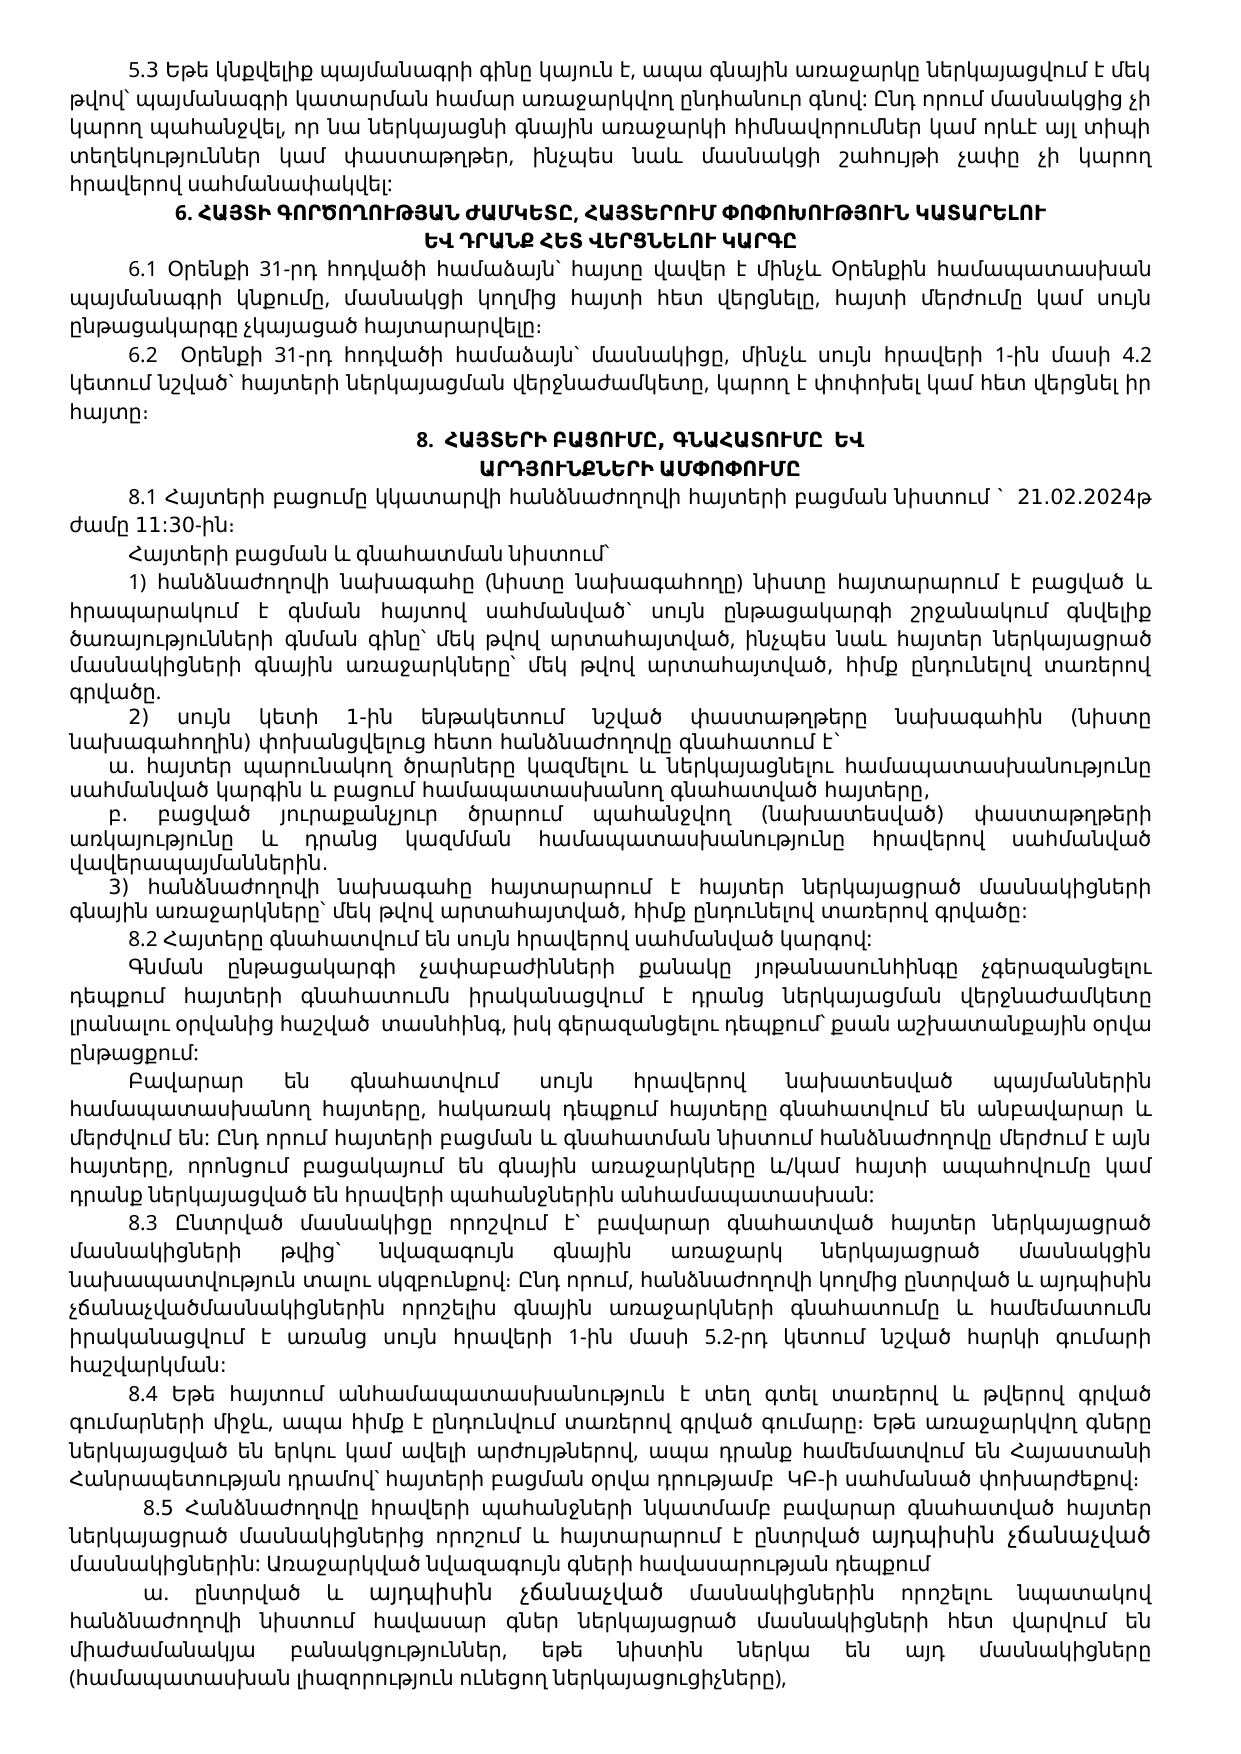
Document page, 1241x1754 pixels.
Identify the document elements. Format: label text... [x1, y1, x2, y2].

text 2) սույն կետի 1-ին ենթակետում նշված փաստաթղթերը նախագահին (նիստը նախագահողին) փոխանցվելուց հետո հանձնաժողովը գնահատում է` [69, 705, 1152, 754]
text Բավարար են գնահատվում սույն հրավերով նախատեսված պայմաններին համապատասխանող հայտերը, հակառակ դեպքում հայտերը գնահատվում են անբավարար և մերժվում են: Ընդ որում հայտերի բացման և գնահատման նիստում հանձնաժողովը մերժում է այն հայտերը, որոնցում բացակայում են գնային առաջարկները և/կամ հայտի ապահովումը կամ դրանք ներկայացված են հրավերի պահանջներին անհամապատասխան: [69, 1066, 1152, 1208]
text Հայտերի բացման և գնահատման նիստում՝ [69, 539, 1152, 567]
text 8.3 Ընտրված մասնակիցը որոշվում է` բավարար գնահատված հայտեր ներկայացրած մասնակիցների թվից` նվազագույն գնային առաջարկ ներկայացրած մասնակցին նախապատվություն տալու սկզբունքով։ Ընդ որում, հանձնաժողովի կողմից ընտրված և այդպիսին չճանաչվածմասնակիցներին որոշելիս գնային առաջարկների գնահատումը և համեմատումն իրականացվում է առանց սույն հրավերի 1-ին մասի 5.2-րդ կետում նշված հարկի գումարի հաշվարկման: [69, 1208, 1152, 1379]
text 5.3 Եթե կնքվելիք պայմանագրի գինը կայուն է, ապա գնային առաջարկը ներկայացվում է մեկ թվով՝ պայմանագրի կատարման համար առաջարկվող ընդհանուր գնով: Ընդ որում մասնակցից չի կարող պահանջվել, որ նա ներկայացնի գնային առաջարկի հիմնավորումներ կամ որևէ այլ տիպի տեղեկություններ կամ փաստաթղթեր, ինչպես նաև մասնակցի շահույթի չափը չի կարող հրավերով սահմանափակվել: [69, 56, 1152, 198]
text ա. հայտեր պարունակող ծրարները կազմելու և ներկայացնելու համապատասխանությունը սահմանված կարգին և բացում համապատասխանող գնահատված հայտերը, [69, 754, 1152, 802]
text 6.2 Օրենքի 31-րդ հոդվածի համաձայն` մասնակիցը, մինչև սույն հրավերի 1-ին մասի 4.2 կետում նշված` հայտերի ներկայացման վերջնաժամկետը, կարող է փոփոխել կամ հետ վերցնել իր հայտը։ [69, 340, 1152, 425]
text 8.2 Հայտերը գնահատվում են սույն հրավերով սահմանված կարգով: [69, 924, 1152, 952]
text 1) հանձնաժողովի նախագահը (նիստը նախագահողը) նիստը հայտարարում է բացված և հրապարակում է գնման հայտով սահմանված` սույն ընթացակարգի շրջանակում գնվելիք ծառայությունների գնման գինը՝ մեկ թվով արտահայտված, ինչպես նաև հայտեր ներկայացրած մասնակիցների գնային առաջարկները՝ մեկ թվով արտահայտված, հիմք ընդունելով տառերով գրվածը. [69, 567, 1152, 705]
text 8. ՀԱՅՏԵՐԻ ԲԱՑՈՒՄԸ, ԳՆԱՀԱՏՈՒՄԸ ԵՎ [69, 425, 1152, 454]
text ԵՎ ԴՐԱՆՔ ՀԵՏ ՎԵՐՑՆԵԼՈՒ ԿԱՐԳԸ [69, 226, 1152, 254]
text 8.1 Հայտերի բացումը կկատարվի հանձնաժողովի հայտերի բացման նիստում ` 21.02.2024թ ժամը 11:30-ին։ [69, 482, 1152, 539]
text 3) հանձնաժողովի նախագահը հայտարարում է հայտեր ներկայացրած մասնակիցների գնային առաջարկները՝ մեկ թվով արտահայտված, հիմք ընդունելով տառերով գրվածը: [69, 875, 1152, 924]
text բ. բացված յուրաքանչյուր ծրարում պահանջվող (նախատեսված) փաստաթղթերի առկայությունը և դրանց կազմման համապատասխանությունը հրավերով սահմանված վավերապայմաններին. [69, 802, 1152, 875]
text Գնման ընթացակարգի չափաբաժինների քանակը յոթանասունհինգը չգերազանցելու դեպքում հայտերի գնահատումն իրականացվում է դրանց ներկայացման վերջնաժամկետը լրանալու օրվանից հաշված տասնհինգ, իսկ գերազանցելու դեպքում՝ քսան աշխատանքային օրվա ընթացքում: [69, 952, 1152, 1066]
text 8.4 Եթե հայտում անհամապատասխանություն է տեղ գտել տառերով և թվերով գրված գումարների միջև, ապա հիմք է ընդունվում տառերով գրված գումարը։ Եթե առաջարկվող գները ներկայացված են երկու կամ ավելի արժույթներով, ապա դրանք համեմատվում են Հայաստանի Հանրապետության դրամով` հայտերի բացման օրվա դրությամբ ԿԲ-ի սահմանած փոխարժեքով։ [69, 1379, 1152, 1493]
text 8.5 Հանձնաժողովը հրավերի պահանջների նկատմամբ բավարար գնահատված հայտեր ներկայացրած մասնակիցներից որոշում և հայտարարում է ընտրված այդպիսին չճանաչված մասնակիցներին: Առաջարկված նվազագույն գների հավասարության դեպքում [69, 1493, 1152, 1578]
text 6. ՀԱՅՏԻ ԳՈՐԾՈՂՈՒԹՅԱՆ ԺԱՄԿԵՏԸ, ՀԱՅՏԵՐՈՒՄ ՓՈՓՈԽՈՒԹՅՈՒՆ ԿԱՏԱՐԵԼՈՒ [69, 198, 1152, 226]
text ա. ընտրված և այդպիսին չճանաչված մասնակիցներին որոշելու նպատակով հանձնաժողովի նիստում հավասար գներ ներկայացրած մասնակիցների հետ վարվում են միաժամանակյա բանակցություններ, եթե նիստին ներկա են այդ մասնակիցները (համապատասխան լիազորություն ունեցող ներկայացուցիչները), [69, 1578, 1152, 1692]
text 6.1 Օրենքի 31-րդ հոդվածի համաձայն` հայտը վավեր է մինչև Օրենքին համապատասխան պայմանագրի կնքումը, մասնակցի կողմից հայտի հետ վերցնելը, հայտի մերժումը կամ սույն ընթացակարգը չկայացած հայտարարվելը։ [69, 254, 1152, 340]
text ԱՐԴՅՈՒՆՔՆԵՐԻ ԱՄՓՈՓՈՒՄԸ [69, 454, 1152, 482]
